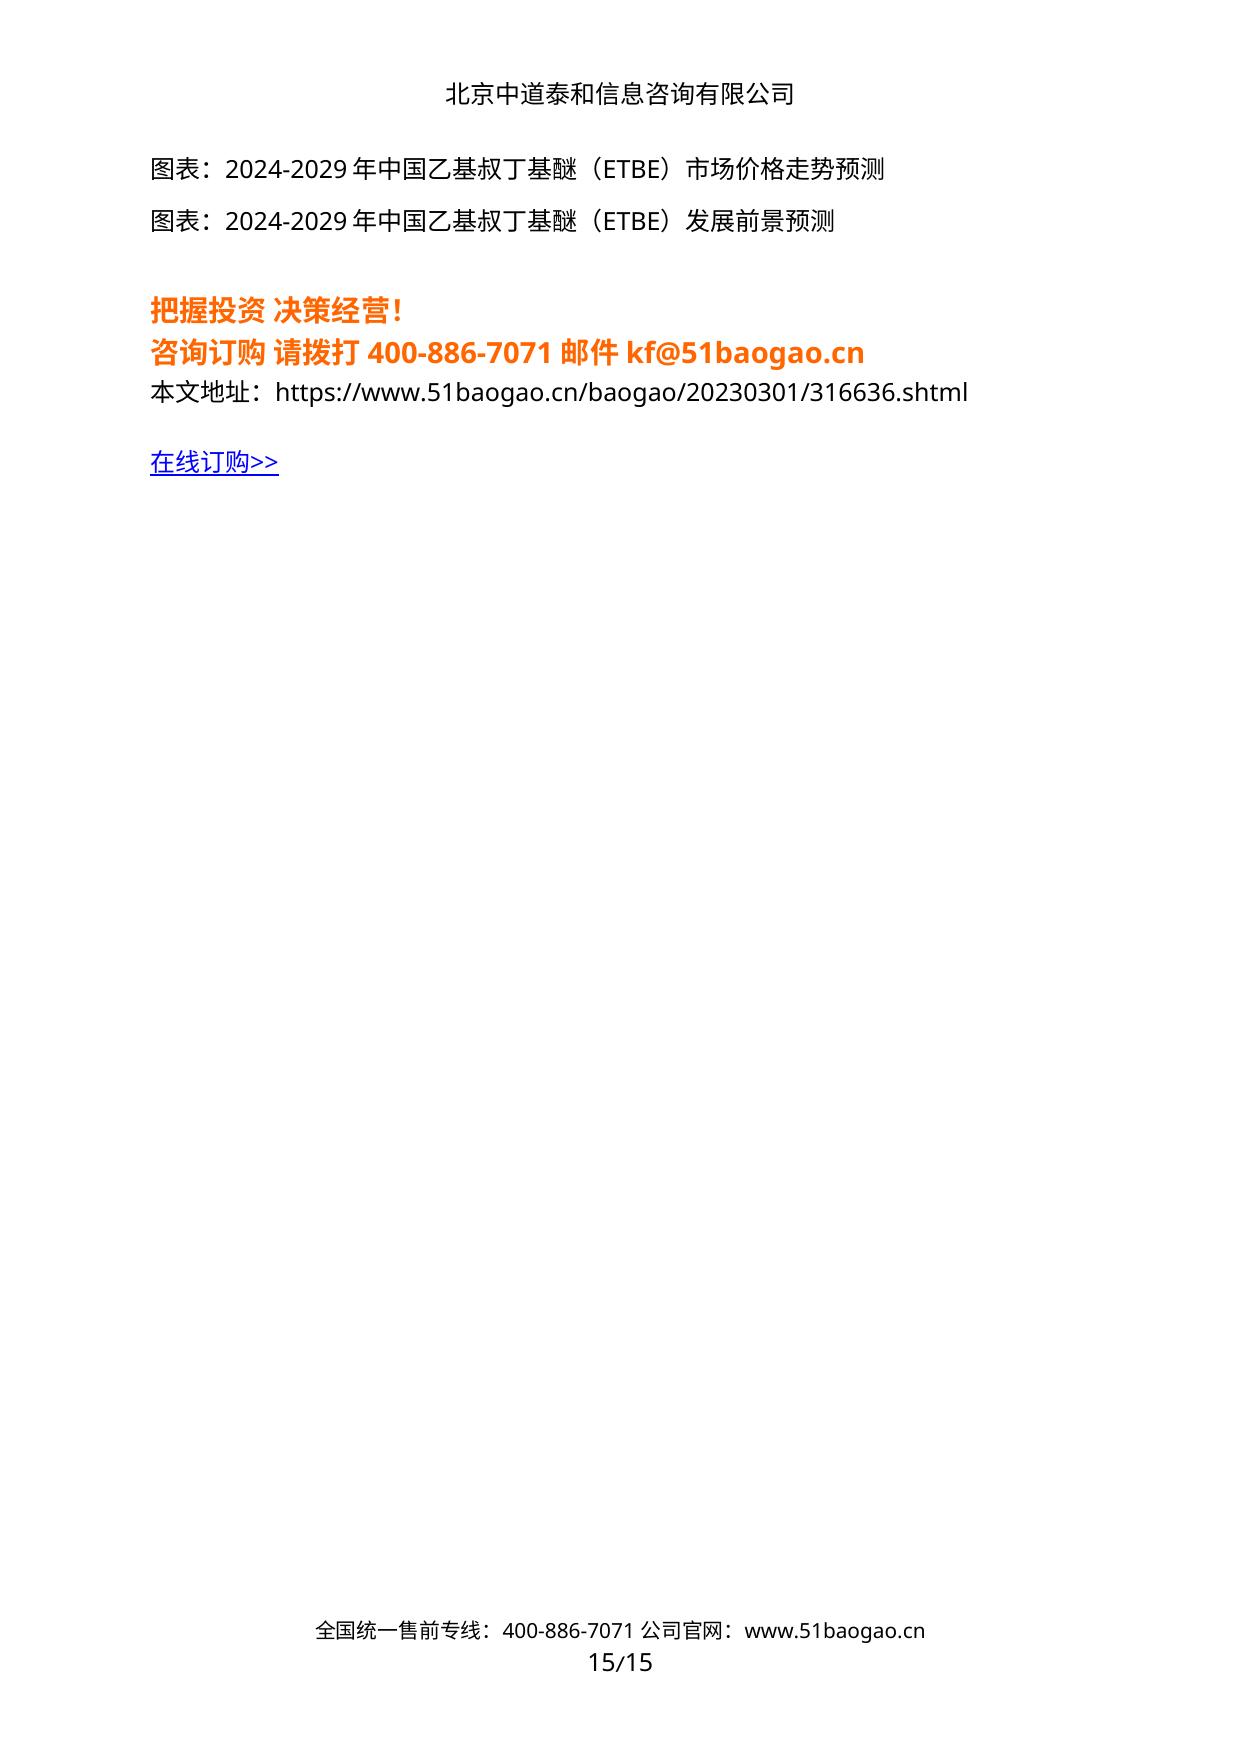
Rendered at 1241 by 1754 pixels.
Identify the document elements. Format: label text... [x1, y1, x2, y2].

text 图表：2024-2029年中国乙基叔丁基醚（ETBE）发展前景预测 [150, 202, 1090, 238]
text 把握投资 决策经营！咨询订购 请拨打 400-886-7071 邮件 kf@51baogao.cn本文地址：https://www.51baogao.cn/baogao/20230301/316636.shtml [150, 254, 1090, 409]
text 图表：2024-2029年中国乙基叔丁基醚（ETBE）市场价格走势预测 [150, 150, 1090, 186]
text 在线订购>> [150, 409, 1090, 479]
